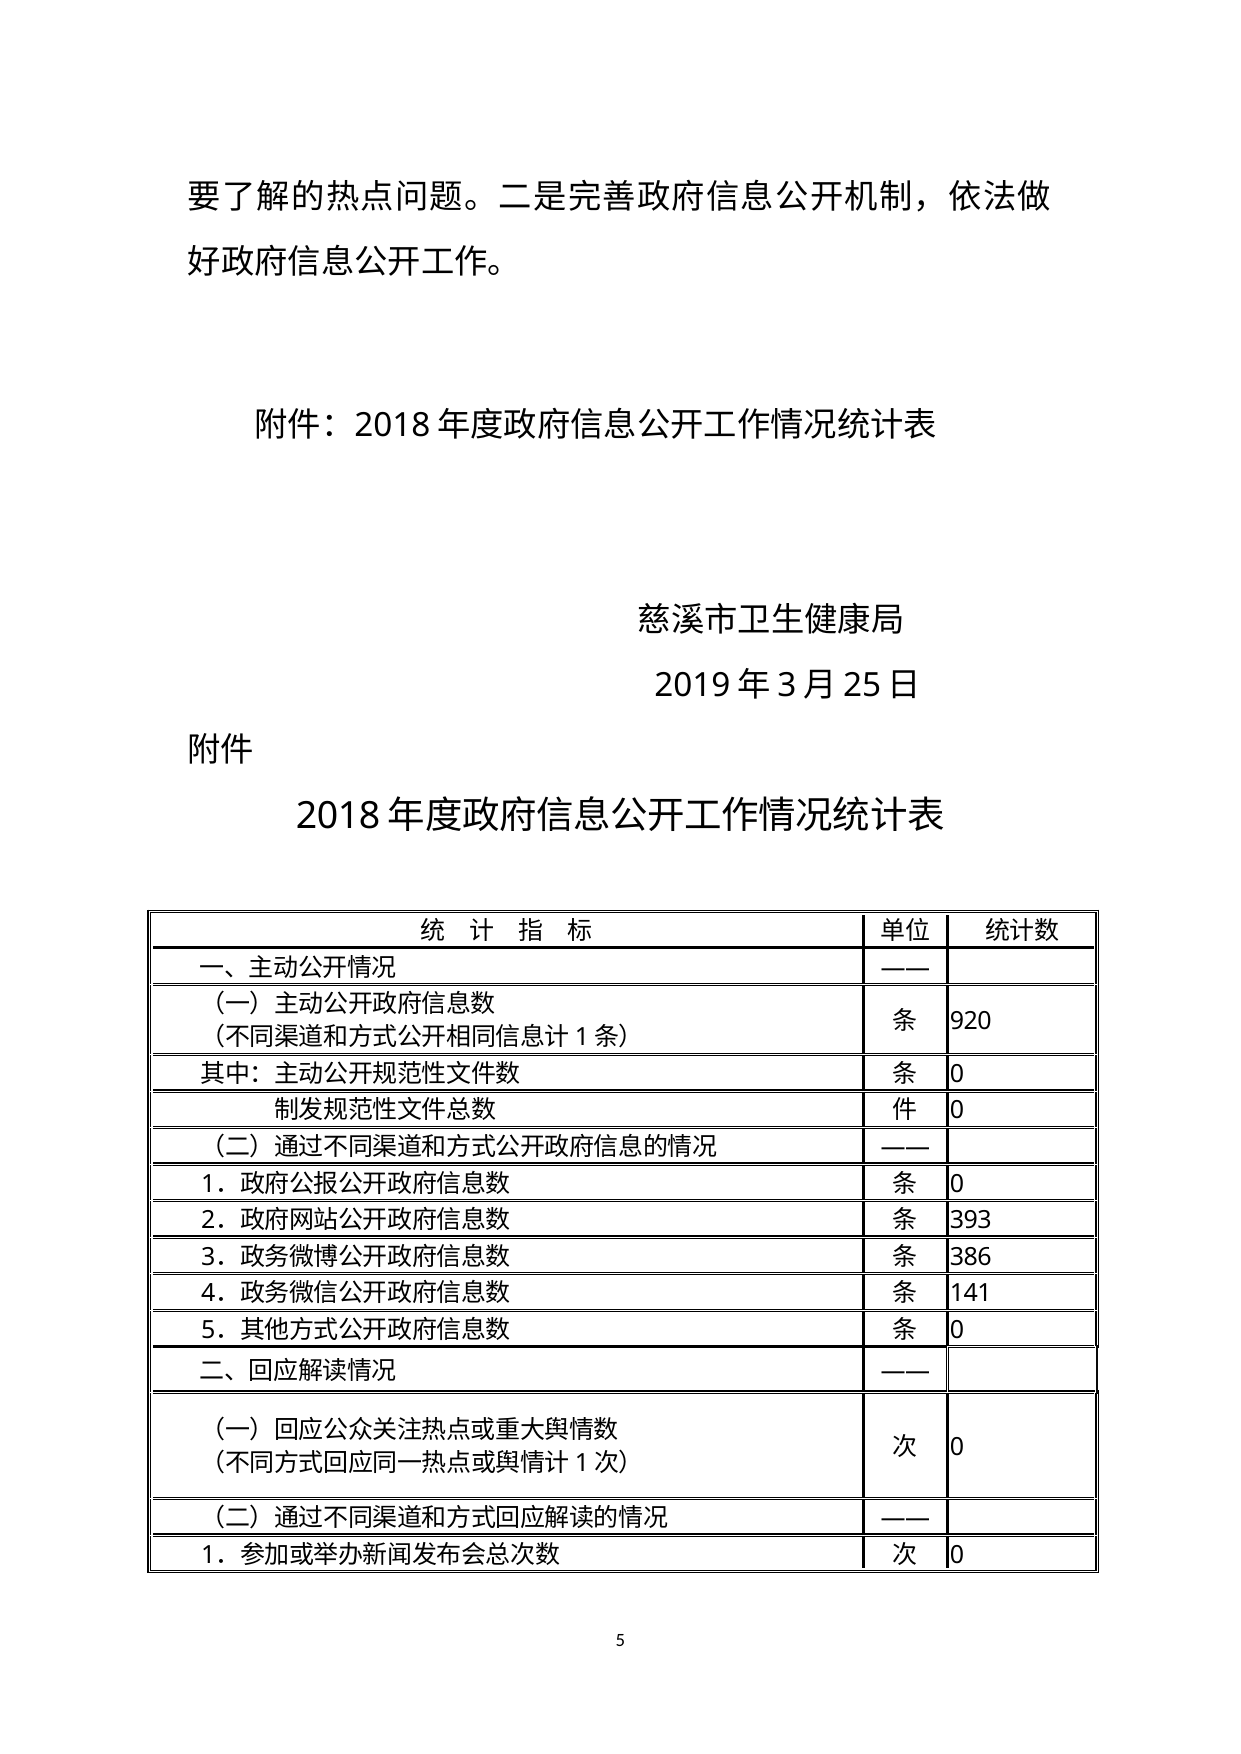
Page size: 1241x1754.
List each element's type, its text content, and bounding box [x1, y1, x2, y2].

table_cell （二）通过不同渠道和方式回应解读的情况 [149, 1497, 863, 1533]
table_cell 5．其他方式公开政府信息数 [151, 1309, 862, 1345]
table_cell 制发规范性文件总数 [151, 1089, 862, 1126]
table_cell [947, 1126, 1097, 1162]
table_cell 0 [949, 1309, 1096, 1345]
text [187, 162, 1053, 292]
table_cell 其中：主动公开规范性文件数 [151, 1053, 862, 1089]
table_cell 条 [865, 1239, 946, 1272]
table_cell （一）回应公众关注热点或重大舆情数 （不同方式回应同一热点或舆情计1次） [151, 1390, 862, 1497]
table_cell 条 [865, 1312, 946, 1345]
text 附件：2018年度政府信息公开工作情况统计表 [187, 389, 1053, 454]
table_cell 次 [863, 1537, 947, 1570]
table_cell 0 [949, 1162, 1096, 1199]
table_cell [949, 1345, 1096, 1390]
table_cell 393 [947, 1199, 1097, 1235]
table_cell 920 [947, 983, 1097, 1052]
table_cell 0 [947, 1533, 1096, 1570]
table_cell 条 [865, 986, 946, 1052]
table_header 统 计 指 标 [151, 913, 863, 946]
table_cell —— [865, 1348, 946, 1390]
table_cell 条 [865, 1275, 946, 1308]
table_cell 一、主动公开情况 [151, 946, 862, 983]
table_cell 条 [865, 1056, 946, 1089]
table_header 单位 [863, 913, 947, 946]
table_cell 4．政务微信公开政府信息数 [149, 1272, 863, 1308]
table_cell [947, 1497, 1097, 1533]
table_cell 2．政府网站公开政府信息数 [149, 1199, 863, 1235]
table_cell 0 [949, 1053, 1096, 1089]
text 附件 [187, 714, 1053, 779]
table_cell （一）主动公开政府信息数 （不同渠道和方式公开相同信息计1条） [149, 983, 863, 1052]
table_cell 1．参加或举办新闻发布会总次数 [151, 1533, 863, 1570]
table_cell 0 [949, 1390, 1096, 1497]
text 2018年度政府信息公开工作情况统计表 [187, 779, 1053, 844]
table_cell —— [865, 949, 946, 983]
table_cell 141 [947, 1272, 1097, 1308]
table_cell 件 [865, 1093, 946, 1126]
table_cell 次 [865, 1394, 946, 1497]
table_cell 条 [865, 1202, 946, 1235]
table_cell —— [865, 1129, 946, 1162]
table_cell 386 [949, 1235, 1096, 1272]
table_header 统计数 [947, 913, 1095, 946]
table_cell 二、回应解读情况 [151, 1345, 862, 1390]
table_cell [949, 946, 1095, 983]
table_cell —— [865, 1500, 946, 1533]
table_cell 0 [949, 1089, 1096, 1126]
table_cell （二）通过不同渠道和方式公开政府信息的情况 [149, 1126, 863, 1162]
table_cell 1．政府公报公开政府信息数 [151, 1162, 862, 1199]
text 2019年3月25日 [187, 649, 1053, 714]
table_cell 3．政务微博公开政府信息数 [151, 1235, 862, 1272]
table_cell 条 [865, 1166, 946, 1199]
text 慈溪市卫生健康局 [187, 584, 986, 649]
